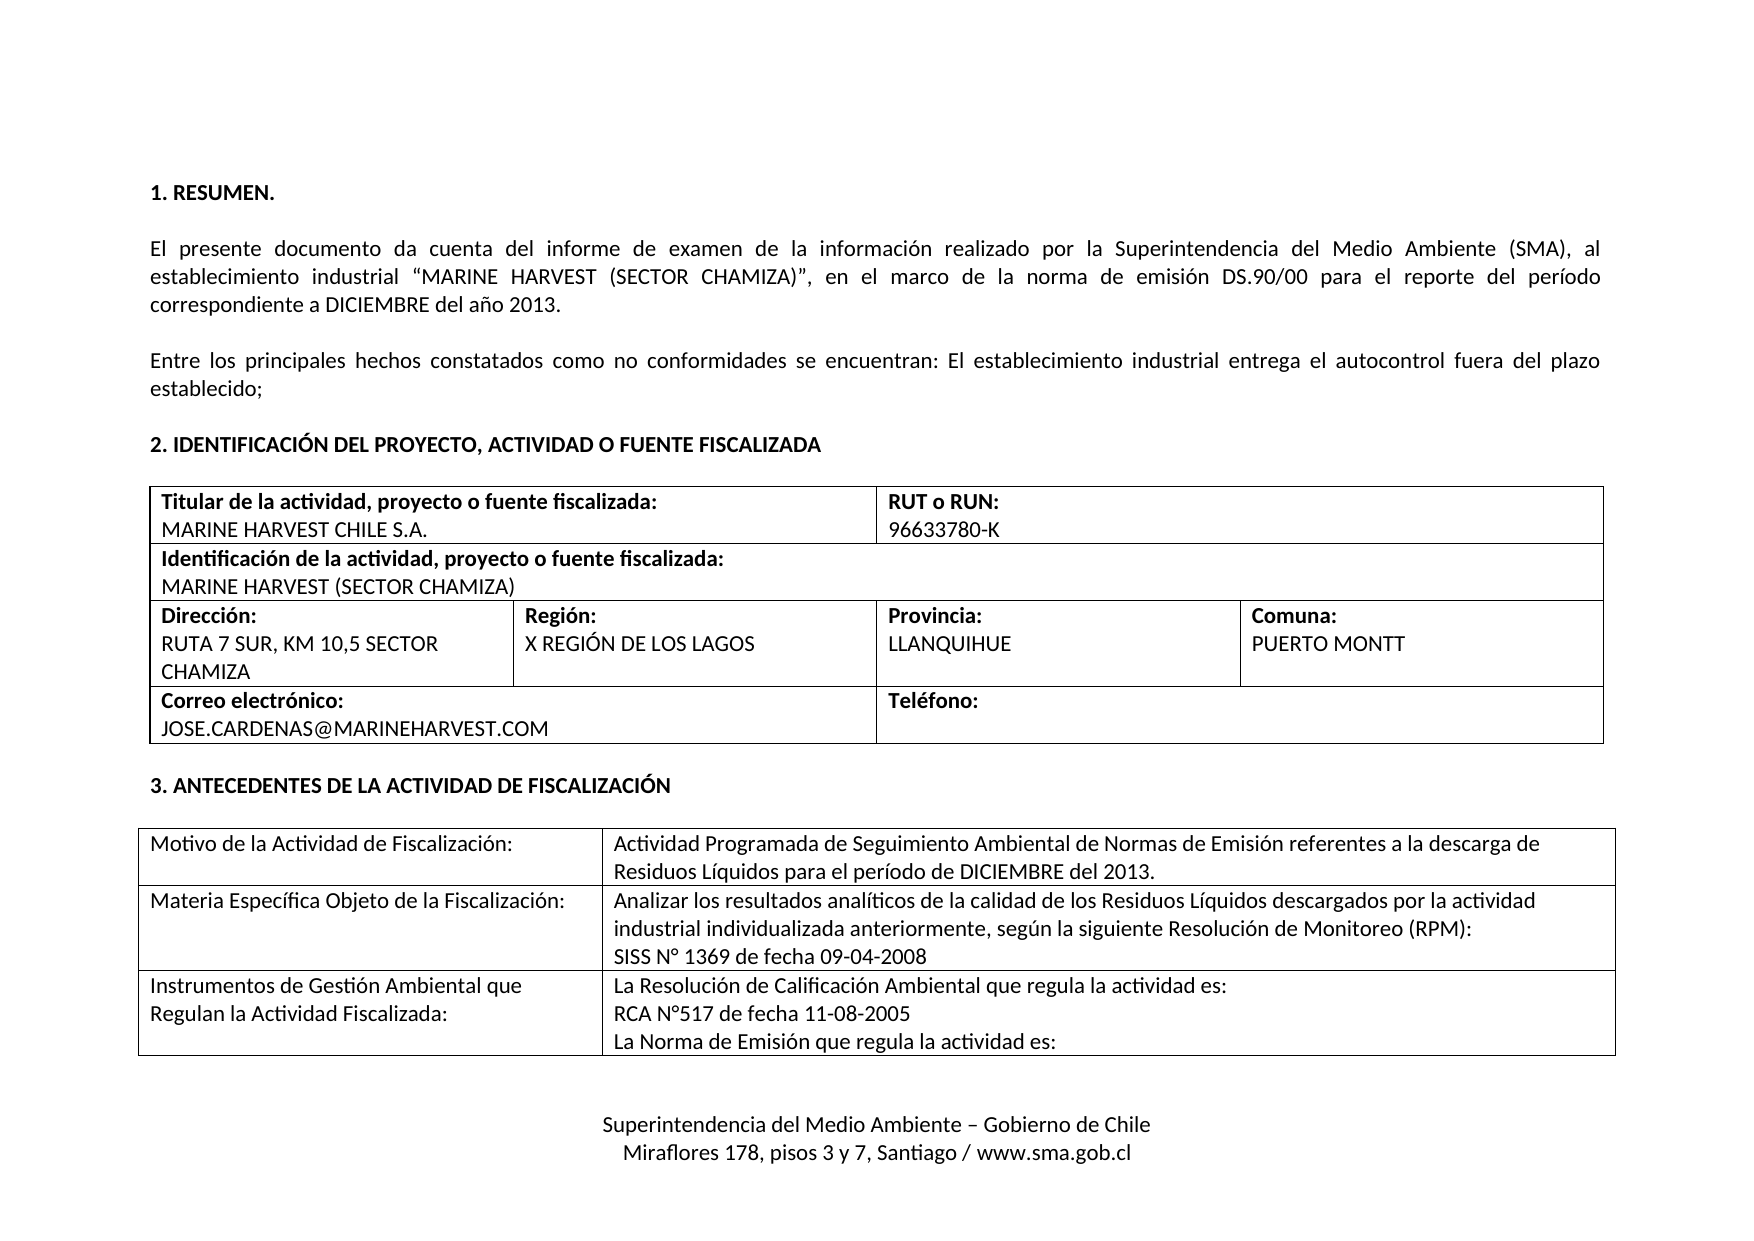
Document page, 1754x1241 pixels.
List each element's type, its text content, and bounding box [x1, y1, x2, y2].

text 3. ANTECEDENTES DE LA ACTIVIDAD DE FISCALIZACIÓN [150, 744, 1604, 800]
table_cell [603, 971, 1615, 1055]
table_header Actividad Programada de Seguimiento Ambiental de Normas de Emisión referentes a la descarga de Residuos Líquidos para el período de DICIEMBRE del 2013. [603, 829, 1615, 885]
text El presente documento da cuenta del informe de examen de la información realizado por la Superintendencia del Medio Ambiente (SMA), al establecimiento industrial “MARINE HARVEST (SECTOR CHAMIZA)”, en el marco de la norma de emisión DS.90/00 para el reporte del período correspondiente a DICIEMBRE del año 2013. [150, 206, 1604, 318]
table_header RUT o RUN: 96633780-K [877, 487, 1603, 543]
table_cell Provincia: LLANQUIHUE [877, 601, 1240, 686]
table_cell Comuna: PUERTO MONTT [1241, 601, 1603, 686]
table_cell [139, 971, 602, 1055]
text 1. RESUMEN. [150, 150, 1604, 206]
table_cell Materia Específica Objeto de la Fiscalización: [139, 886, 602, 970]
table_cell Identificación de la actividad, proyecto o fuente fiscalizada: MARINE HARVEST (SECTOR CHAMIZA) [151, 544, 1603, 600]
table_cell Correo electrónico: JOSE.CARDENAS@MARINEHARVEST.COM [151, 687, 876, 743]
text 2. IDENTIFICACIÓN DEL PROYECTO, ACTIVIDAD O FUENTE FISCALIZADA [150, 402, 1604, 458]
table_cell Región: X REGIÓN DE LOS LAGOS [514, 601, 876, 686]
table_header Titular de la actividad, proyecto o fuente fiscalizada: MARINE HARVEST CHILE S.A. [151, 487, 876, 543]
table_cell Teléfono: [877, 687, 1603, 743]
table_header Motivo de la Actividad de Fiscalización: [139, 829, 602, 885]
table_cell Analizar los resultados analíticos de la calidad de los Residuos Líquidos descargados por la actividad industrial individualizada anteriormente, según la siguiente Resolución de Monitoreo (RPM): SISS N° 1369 de fecha 09-04-2008 [603, 886, 1615, 970]
table_cell Dirección: RUTA 7 SUR, KM 10,5 SECTOR CHAMIZA [151, 601, 513, 686]
text Entre los principales hechos constatados como no conformidades se encuentran: El establecimiento industrial entrega el autocontrol fuera del plazo establecido; [150, 318, 1604, 402]
